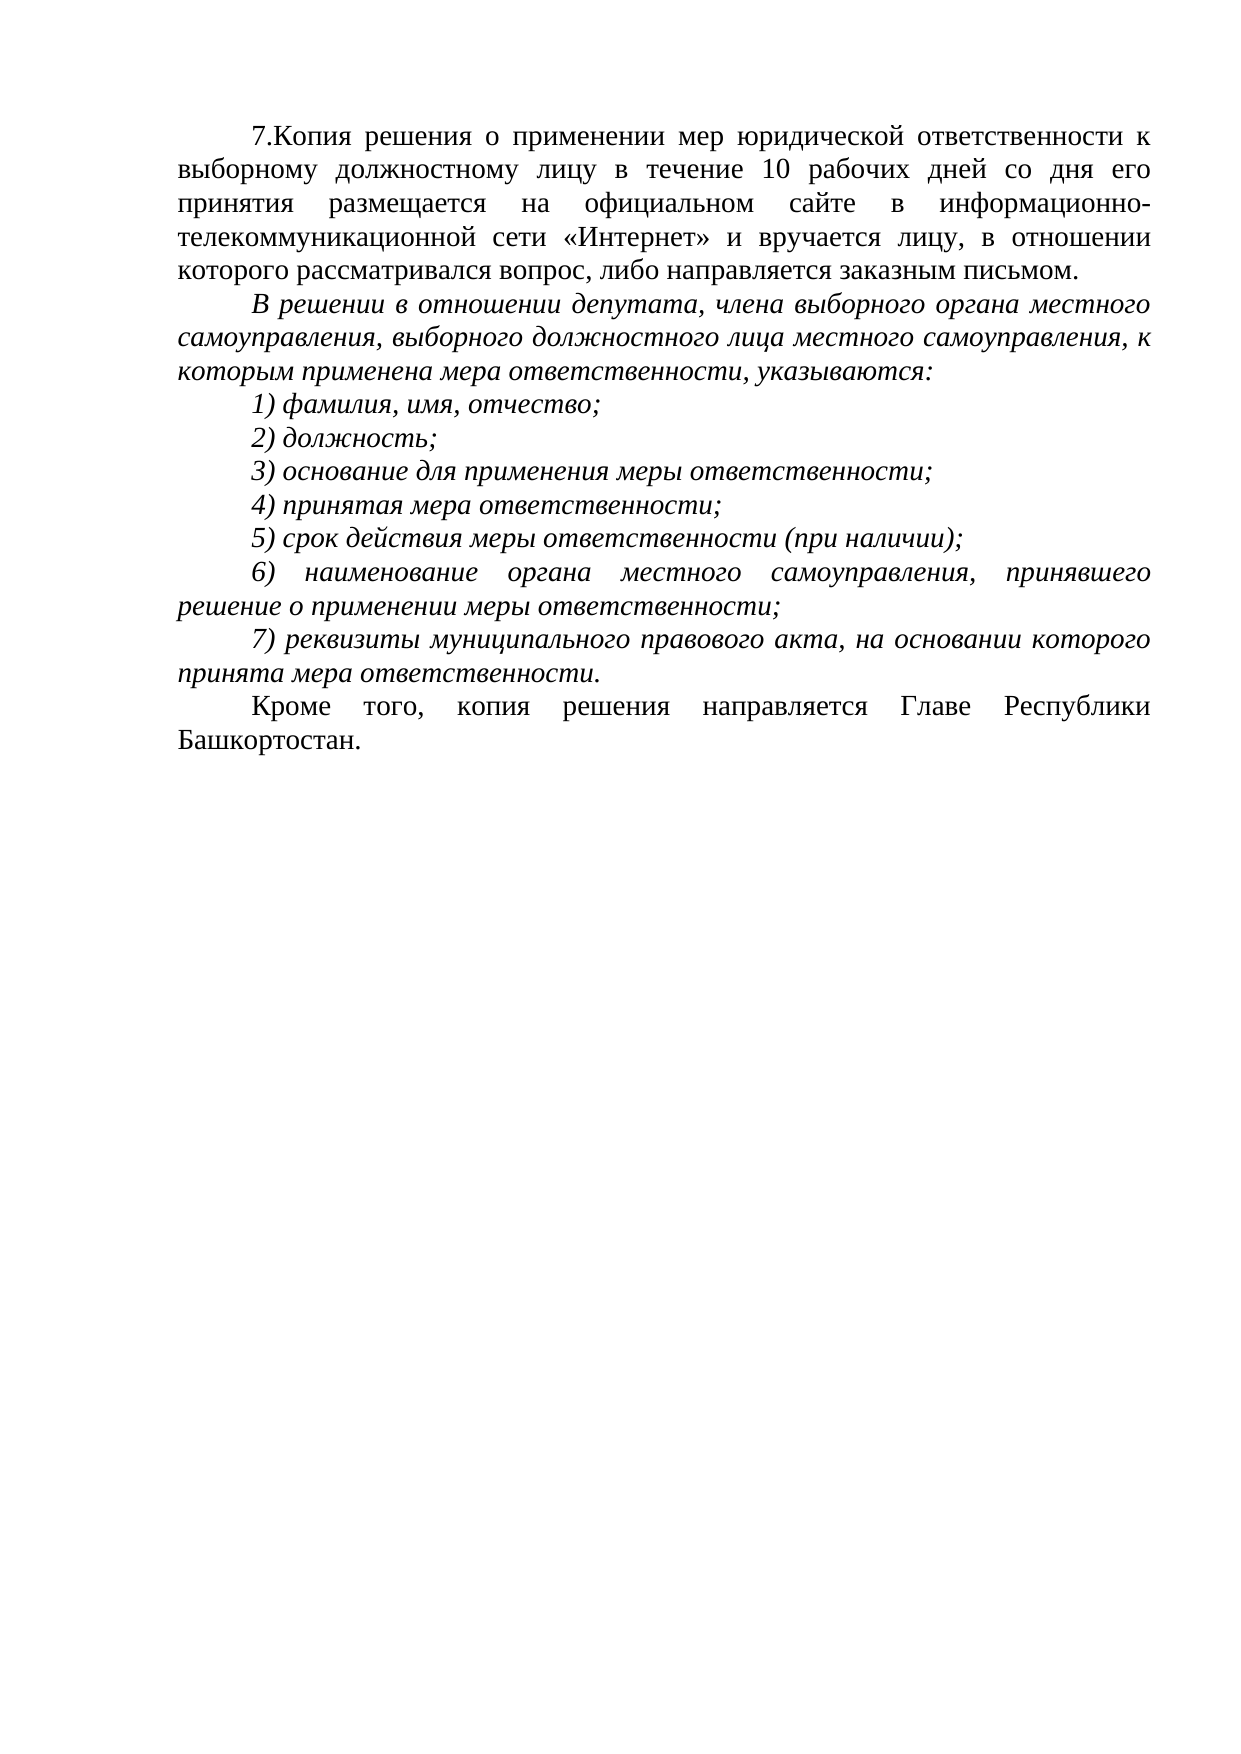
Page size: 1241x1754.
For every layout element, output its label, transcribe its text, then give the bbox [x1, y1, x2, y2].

text 7) реквизиты муниципального правового акта, на основании которого принята мера ответственности. [177, 621, 1152, 688]
text 2) должность; [177, 420, 1152, 453]
text 7.Копия решения о применении мер юридической ответственности к выборному должностному лицу в течение 10 рабочих дней со дня его принятия размещается на официальном сайте в информационно-телекоммуникационной сети «Интернет» и вручается лицу, в отношении которого рассматривался вопрос, либо направляется заказным письмом. [177, 118, 1152, 286]
text Кроме того, копия решения направляется Главе Республики Башкортостан. [177, 688, 1152, 755]
text 6) наименование органа местного самоуправления, принявшего решение о применении меры ответственности; [177, 554, 1152, 621]
text В решении в отношении депутата, члена выборного органа местного самоуправления, выборного должностного лица местного самоуправления, к которым применена мера ответственности, указываются: [177, 286, 1152, 386]
text 1) фамилия, имя, отчество; [177, 386, 1152, 420]
text 4) принятая мера ответственности; [177, 487, 1152, 521]
text 5) срок действия меры ответственности (при наличии); [177, 521, 1152, 554]
text 3) основание для применения меры ответственности; [177, 453, 1152, 487]
